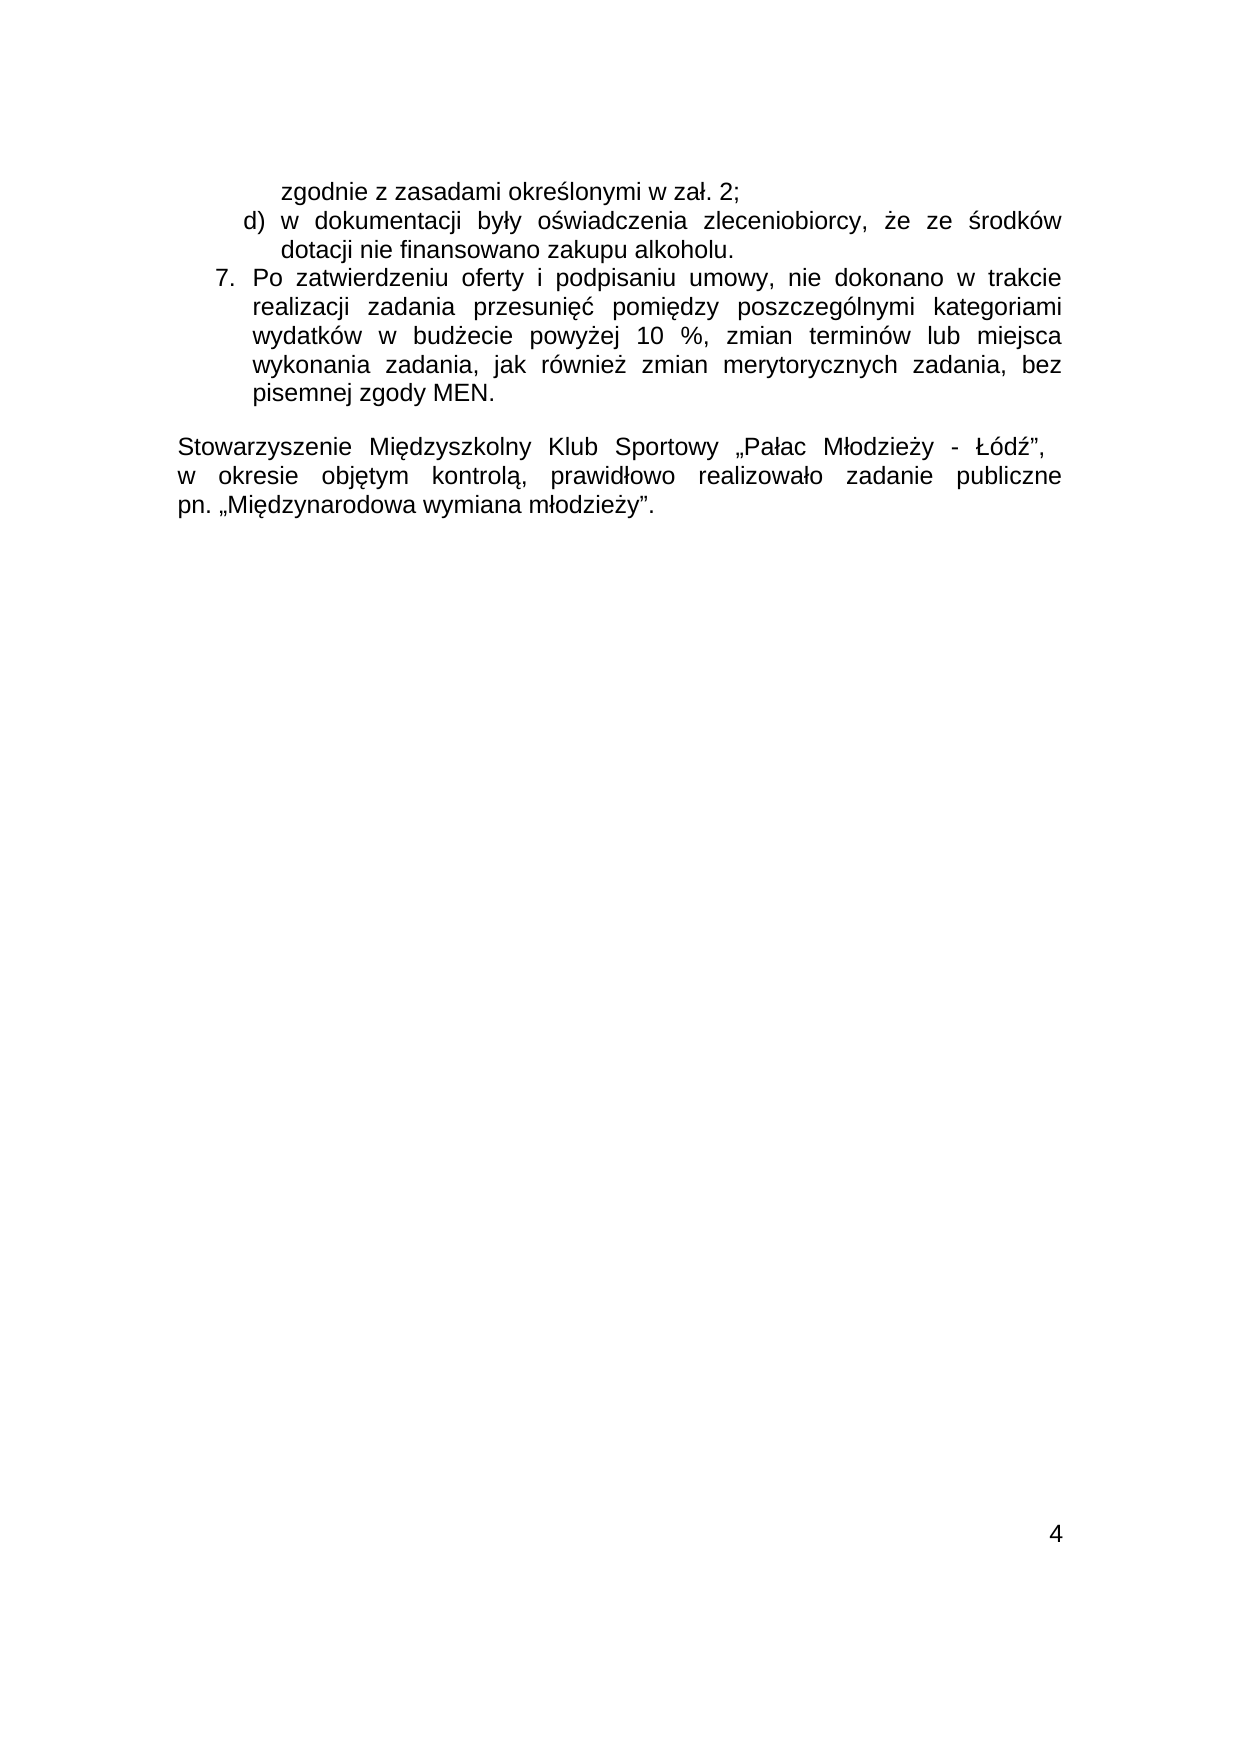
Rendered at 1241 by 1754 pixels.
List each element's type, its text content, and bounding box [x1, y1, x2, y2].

list w dokumentacji były oświadczenia zleceniobiorcy, że ze środków dotacji nie finansowano zakupu alkoholu. [243, 206, 1063, 263]
text Stowarzyszenie Międzyszkolny Klub Sportowy „Pałac Młodzieży - Łódź”, w okresie objętym kontrolą, prawidłowo realizowało zadanie publiczne pn. „Międzynarodowa wymiana młodzieży”. [177, 432, 1063, 518]
list Po zatwierdzeniu oferty i podpisaniu umowy, nie dokonano w trakcie realizacji zadania przesunięć pomiędzy poszczególnymi kategoriami wydatków w budżecie powyżej 10 %, zmian terminów lub miejsca wykonania zadania, jak również zmian merytorycznych zadania, bez pisemnej zgody MEN. [215, 263, 1063, 407]
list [243, 177, 1063, 206]
